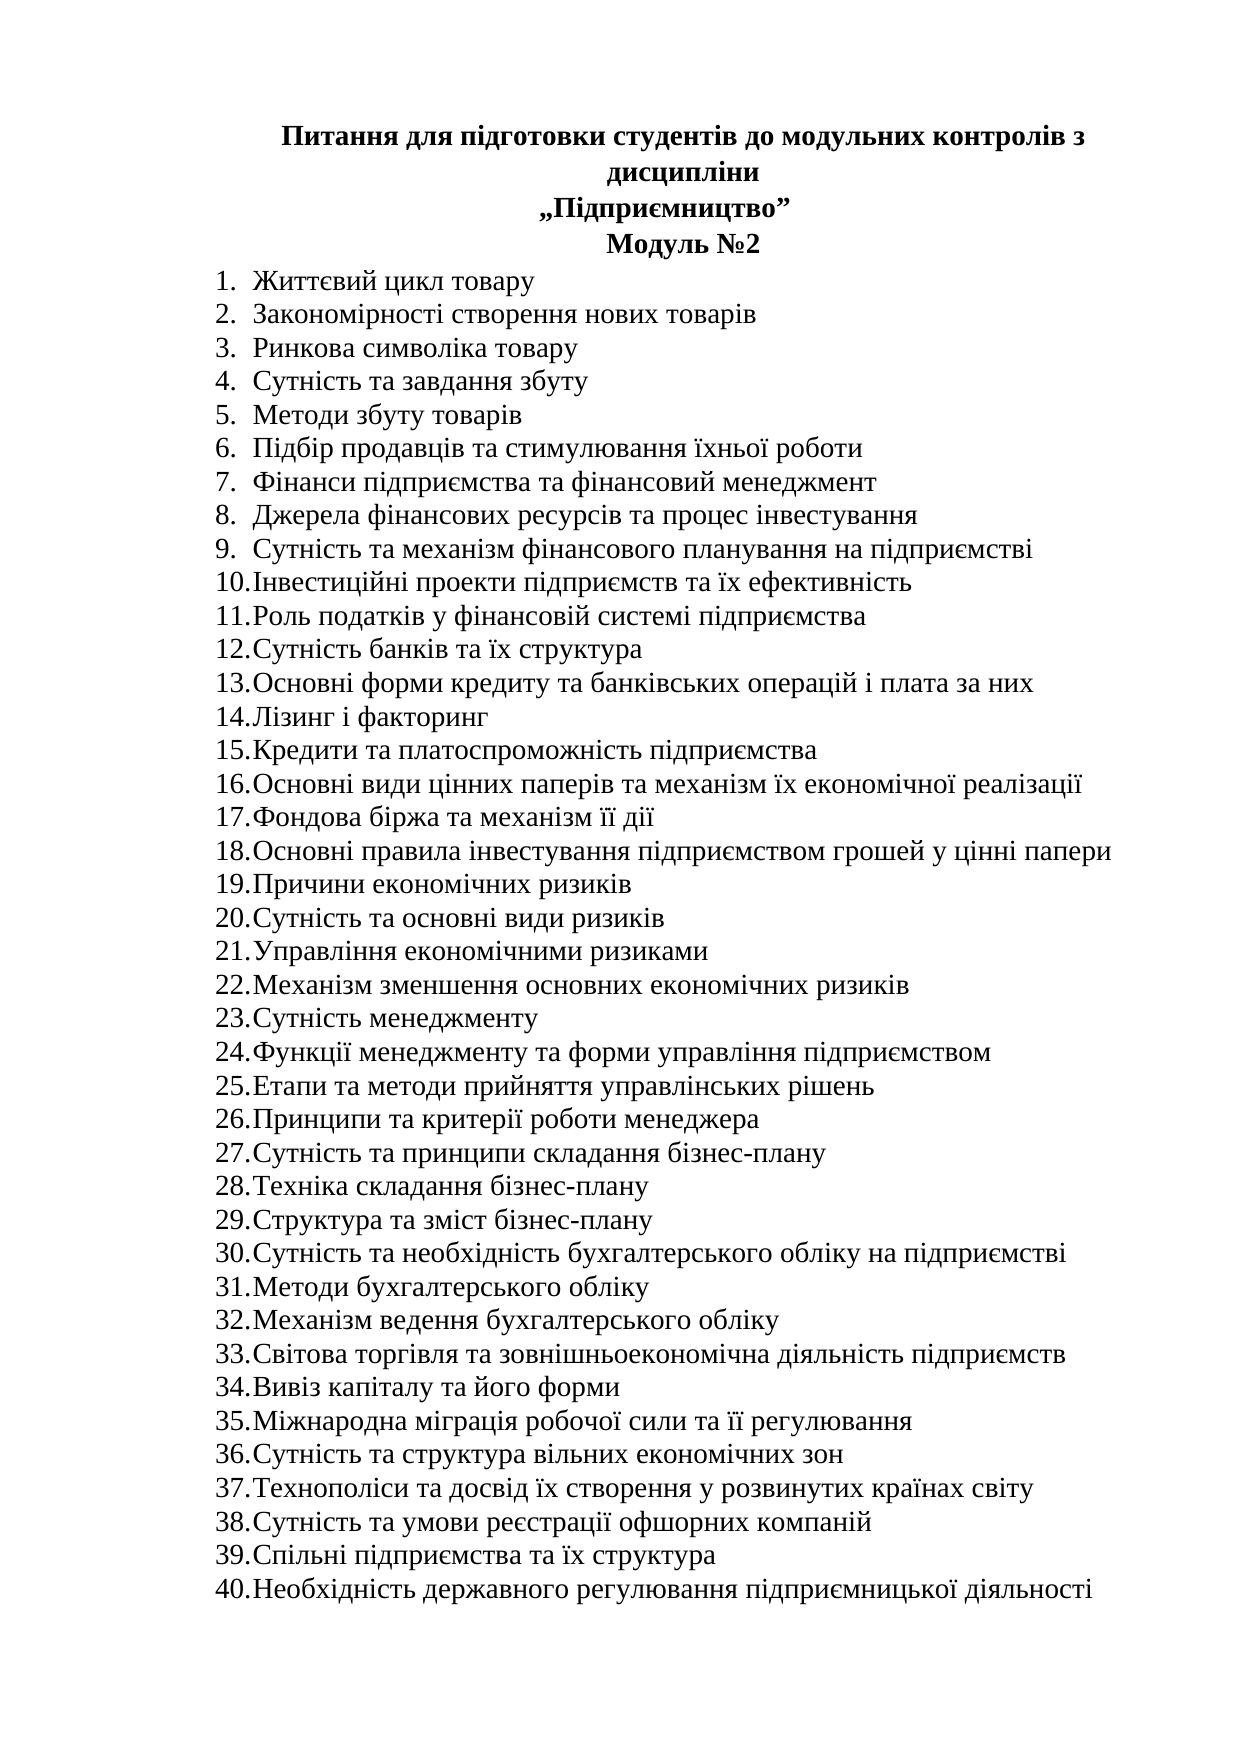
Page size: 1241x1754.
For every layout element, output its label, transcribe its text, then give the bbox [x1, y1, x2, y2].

text Питання для підготовки студентів до модульних контролів з дисципліни [215, 118, 1152, 188]
list Методи бухгалтерського обліку [215, 1269, 1152, 1302]
list Основні правила інвестування підприємством грошей у цінні папери [215, 833, 1152, 866]
text „Підприємництво” [177, 190, 1152, 224]
list Сутність та принципи складання бізнес-плану [215, 1135, 1152, 1168]
list Технополіси та досвід їх створення у розвинутих країнах світу [215, 1470, 1152, 1504]
text Модуль №2 [215, 227, 1152, 260]
list Сутність та завдання збуту [215, 363, 1152, 397]
list Сутність та необхідність бухгалтерського обліку на підприємстві [215, 1235, 1152, 1269]
list Необхідність державного регулювання підприємницької діяльності [215, 1571, 1152, 1604]
list Підбір продавців та стимулювання їхньої роботи [215, 430, 1152, 464]
list Основні види цінних паперів та механізм їх економічної реалізації [215, 766, 1152, 799]
list Фінанси підприємства та фінансовий менеджмент [215, 464, 1152, 497]
list Спільні підприємства та їх структура [215, 1537, 1152, 1571]
list Сутність та механізм фінансового планування на підприємстві [215, 531, 1152, 564]
list Сутність та структура вільних економічних зон [215, 1437, 1152, 1470]
list Структура та зміст бізнес-плану [215, 1202, 1152, 1235]
list Інвестиційні проекти підприємств та їх ефективність [215, 564, 1152, 598]
list Принципи та критерії роботи менеджера [215, 1101, 1152, 1135]
list Етапи та методи прийняття управлінських рішень [215, 1068, 1152, 1101]
list Кредити та платоспроможність підприємства [215, 732, 1152, 766]
list Роль податків у фінансовій системі підприємства [215, 598, 1152, 632]
list Життєвий цикл товару [215, 263, 1152, 296]
list Причини економічних ризиків [215, 866, 1152, 900]
list Фондова біржа та механізм її дії [215, 799, 1152, 833]
list Світова торгівля та зовнішньоекономічна діяльність підприємств [215, 1336, 1152, 1369]
list Механізм ведення бухгалтерського обліку [215, 1302, 1152, 1336]
list Методи збуту товарів [215, 397, 1152, 430]
list Механізм зменшення основних економічних ризиків [215, 967, 1152, 1001]
list Сутність менеджменту [215, 1001, 1152, 1034]
list Лізинг і факторинг [215, 699, 1152, 732]
list Управління економічними ризиками [215, 933, 1152, 967]
list Вивіз капіталу та його форми [215, 1369, 1152, 1403]
list Сутність банків та їх структура [215, 632, 1152, 665]
list Сутність та основні види ризиків [215, 900, 1152, 933]
list Сутність та умови реєстрації офшорних компаній [215, 1504, 1152, 1537]
list Закономірності створення нових товарів [215, 296, 1152, 330]
list Техніка складання бізнес-плану [215, 1168, 1152, 1202]
list Функції менеджменту та форми управління підприємством [215, 1034, 1152, 1068]
list Ринкова символіка товару [215, 330, 1152, 363]
list Джерела фінансових ресурсів та процес інвестування [215, 497, 1152, 531]
list Основні форми кредиту та банківських операцій і плата за них [215, 665, 1152, 699]
list Міжнародна міграція робочої сили та її регулювання [215, 1403, 1152, 1437]
